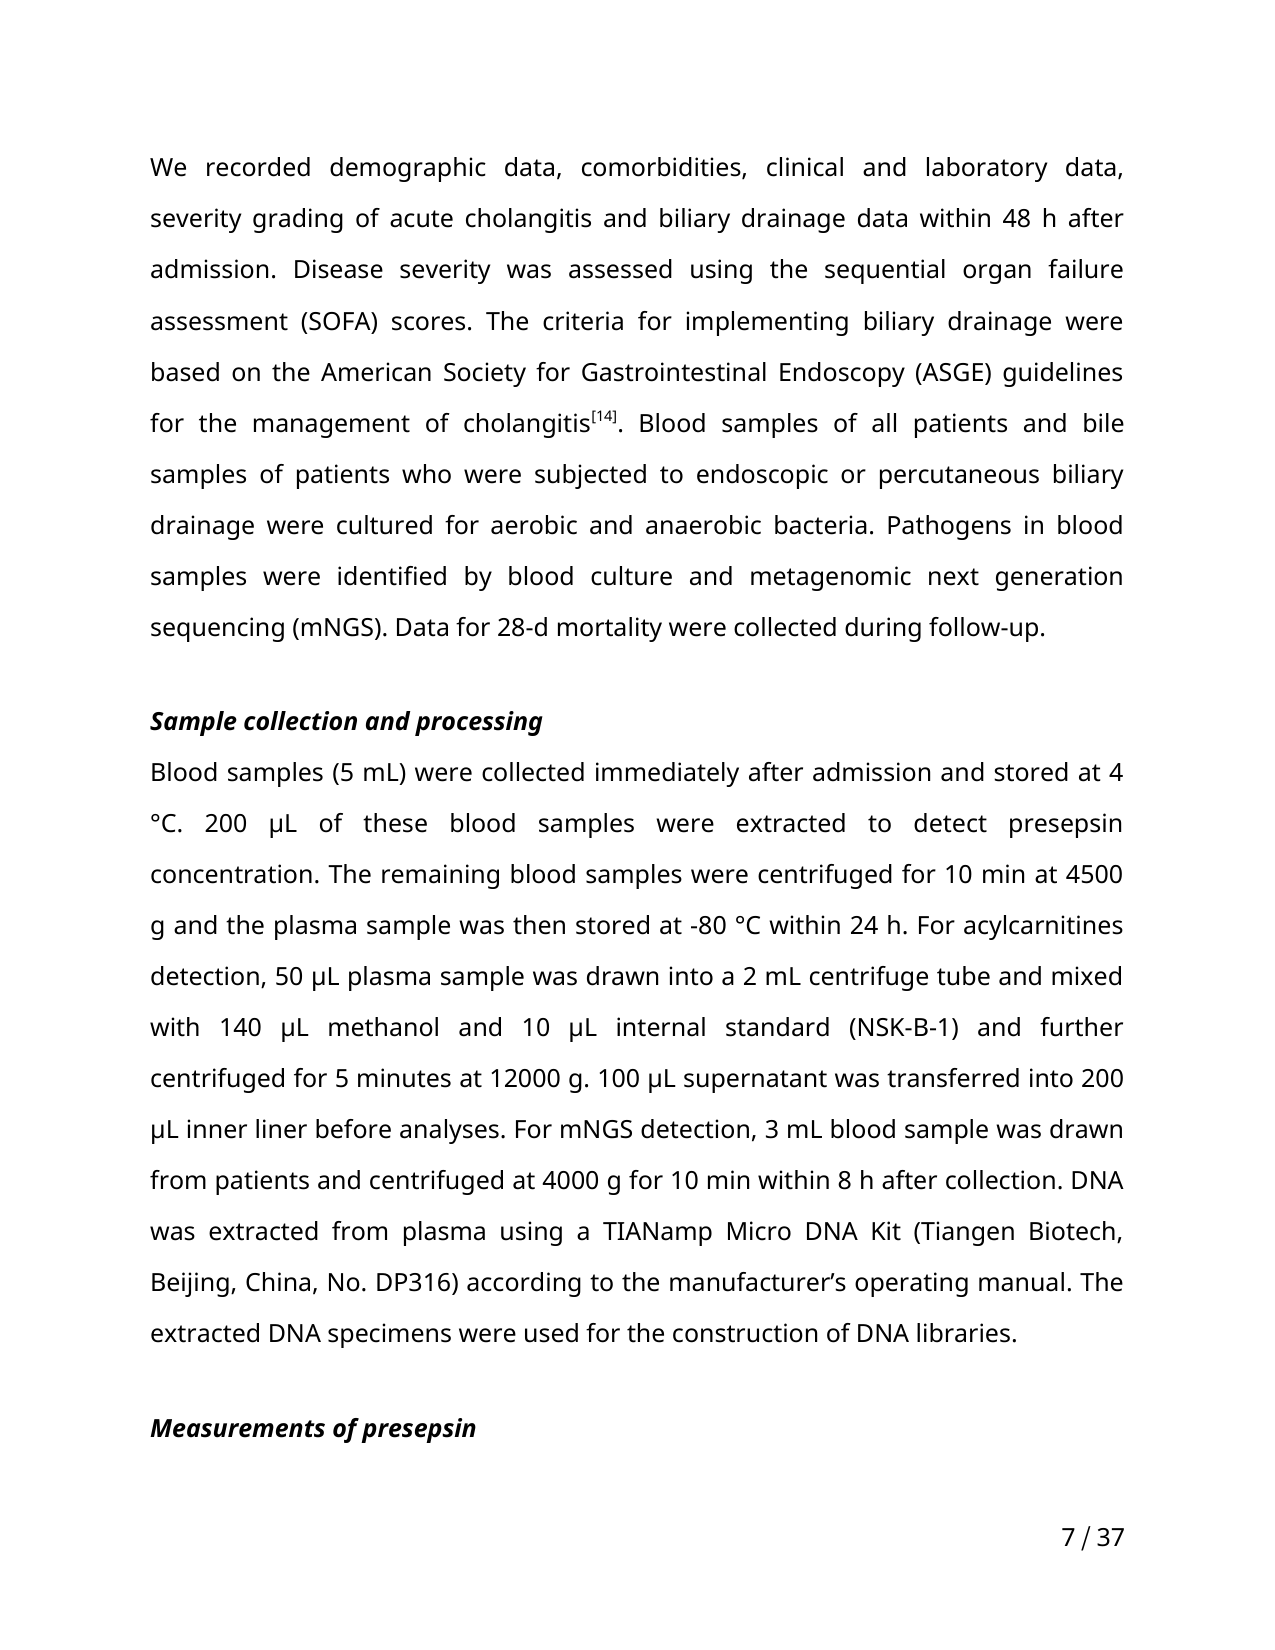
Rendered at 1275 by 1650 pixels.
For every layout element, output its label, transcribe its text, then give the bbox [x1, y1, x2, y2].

text Blood samples (5 mL) were collected immediately after admission and stored at 4 °C. 200 μL of these blood samples were extracted to detect presepsin concentration. The remaining blood samples were centrifuged for 10 min at 4500 g and the plasma sample was then stored at -80 °C within 24 h. For acylcarnitines detection, 50 μL plasma sample was drawn into a 2 mL centrifuge tube and mixed with 140 µL methanol and 10 µL internal standard (NSK-B-1) and further centrifuged for 5 minutes at 12000 g. 100 µL supernatant was transferred into 200 µL inner liner before analyses. For mNGS detection, 3 mL blood sample was drawn from patients and centrifuged at 4000 g for 10 min within 8 h after collection. DNA was extracted from plasma using a TIANamp Micro DNA Kit (Tiangen Biotech, Beijing, China, No. DP316) according to the manufacturer’s operating manual. The extracted DNA specimens were used for the construction of DNA libraries. [150, 754, 1125, 1350]
text Sample collection and processing [150, 703, 1125, 738]
text We recorded demographic data, comorbidities, clinical and laboratory data, severity grading of acute cholangitis and biliary drainage data within 48 h after admission. Disease severity was assessed using the sequential organ failure assessment (SOFA) scores. The criteria for implementing biliary drainage were based on the American Society for Gastrointestinal Endoscopy (ASGE) guidelines for the management of cholangitis[14]. Blood samples of all patients and bile samples of patients who were subjected to endoscopic or percutaneous biliary drainage were cultured for aerobic and anaerobic bacteria. Pathogens in blood samples were identified by blood culture and metagenomic next generation sequencing (mNGS). Data for 28-d mortality were collected during follow-up. [150, 150, 1125, 643]
text Measurements of presepsin [150, 1410, 1125, 1444]
